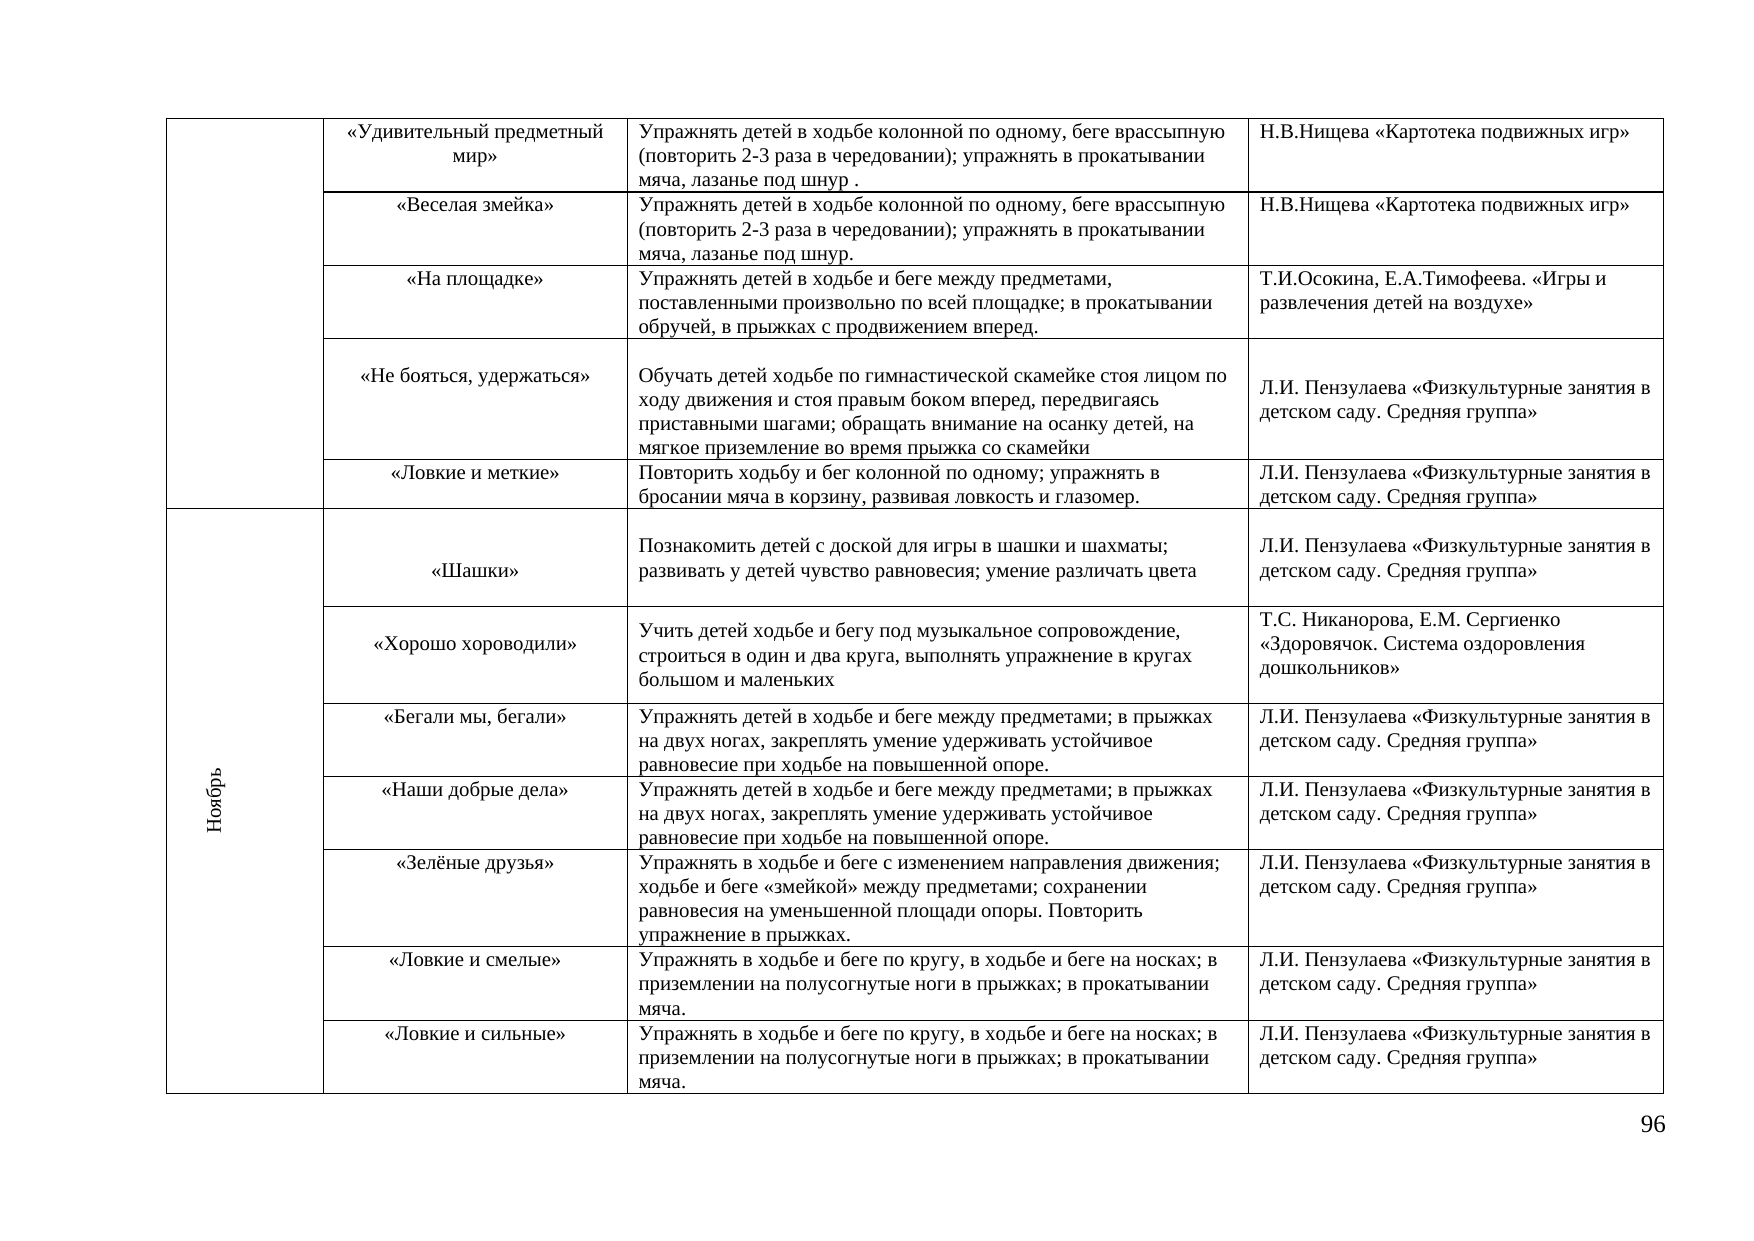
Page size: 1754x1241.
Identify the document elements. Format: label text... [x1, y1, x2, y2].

table_cell «Ловкие и меткие» [324, 460, 627, 508]
table_cell Л.И. Пензулаева «Физкультурные занятия в детском саду. Средняя группа» [1249, 460, 1663, 508]
table_cell Познакомить детей с доской для игры в шашки и шахматы; развивать у детей чувство равновесия; умение различать цвета [628, 509, 1248, 606]
table_cell Т.С. Никанорова, Е.М. Сергиенко «Здоровячок. Система оздоровления дошкольников» [1249, 607, 1663, 702]
table_cell «Шашки» [324, 509, 627, 606]
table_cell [1249, 1021, 1663, 1093]
table_cell Упражнять детей в ходьбе и беге между предметами; в прыжках на двух ногах, закреплять умение удерживать устойчивое равновесие при ходьбе на повышенной опоре. [628, 777, 1248, 849]
table_cell Упражнять в ходьбе и беге по кругу, в ходьбе и беге на носках; в приземлении на полусогнутые ноги в прыжках; в прокатывании мяча. [628, 947, 1248, 1019]
table_cell «Зелёные друзья» [324, 850, 627, 946]
table_cell «Хорошо хороводили» [324, 607, 627, 702]
table_cell Учить детей ходьбе и бегу под музыкальное сопровождение, строиться в один и два круга, выполнять упражнение в кругах большом и маленьких [628, 607, 1248, 702]
table_cell Т.И.Осокина, Е.А.Тимофеева. «Игры и развлечения детей на воздухе» [1249, 266, 1663, 338]
table_cell Упражнять детей в ходьбе и беге между предметами; в прыжках на двух ногах, закреплять умение удерживать устойчивое равновесие при ходьбе на повышенной опоре. [628, 704, 1248, 776]
table_cell «Ловкие и сильные» [324, 1021, 627, 1093]
table_cell Л.И. Пензулаева «Физкультурные занятия в детском саду. Средняя группа» [1249, 850, 1663, 946]
table_cell «Не бояться, удержаться» [324, 339, 627, 459]
table_cell «Веселая змейка» [324, 193, 627, 264]
table_cell «Бегали мы, бегали» [324, 704, 627, 776]
table_cell Л.И. Пензулаева «Физкультурные занятия в детском саду. Средняя группа» [1249, 777, 1663, 849]
table_cell Л.И. Пензулаева «Физкультурные занятия в детском саду. Средняя группа» [1249, 339, 1663, 459]
table_cell Упражнять детей в ходьбе и беге между предметами, поставленными произвольно по всей площадке; в прокатывании обручей, в прыжках с продвижением вперед. [628, 266, 1248, 338]
table_cell Обучать детей ходьбе по гимнастической скамейке стоя лицом по ходу движения и стоя правым боком вперед, передвигаясь приставными шагами; обращать внимание на осанку детей, на мягкое приземление во время прыжка со скамейки [628, 339, 1248, 459]
table_cell Л.И. Пензулаева «Физкультурные занятия в детском саду. Средняя группа» [1249, 509, 1663, 606]
table_cell Л.И. Пензулаева «Физкультурные занятия в детском саду. Средняя группа» [1249, 704, 1663, 776]
table_cell Повторить ходьбу и бег колонной по одному; упражнять в бросании мяча в корзину, развивая ловкость и глазомер. [628, 460, 1248, 508]
table_cell «Удивительный предметный мир» [324, 119, 627, 191]
table_cell Упражнять детей в ходьбе колонной по одному, беге врассыпную (повторить 2-3 раза в чередовании); упражнять в прокатывании мяча, лазанье под шнур . [628, 119, 1248, 191]
table_cell Н.В.Нищева «Картотека подвижных игр» [1249, 193, 1663, 264]
table_cell Н.В.Нищева «Картотека подвижных игр» [1249, 119, 1663, 191]
table_cell «Ловкие и смелые» [324, 947, 627, 1019]
table_cell «Наши добрые дела» [324, 777, 627, 849]
table_cell «На площадке» [324, 266, 627, 338]
table_cell Ноябрь [167, 509, 323, 1093]
table_cell Упражнять детей в ходьбе колонной по одному, беге врассыпную (повторить 2-3 раза в чередовании); упражнять в прокатывании мяча, лазанье под шнур. [628, 193, 1248, 264]
table_cell Упражнять в ходьбе и беге с изменением направления движения; ходьбе и беге «змейкой» между предметами; сохранении равновесия на уменьшенной площади опоры. Повторить упражнение в прыжках. [628, 850, 1248, 946]
table_cell Л.И. Пензулаева «Физкультурные занятия в детском саду. Средняя группа» [1249, 947, 1663, 1019]
table_cell Упражнять в ходьбе и беге по кругу, в ходьбе и беге на носках; в приземлении на полусогнутые ноги в прыжках; в прокатывании мяча. [628, 1021, 1248, 1093]
